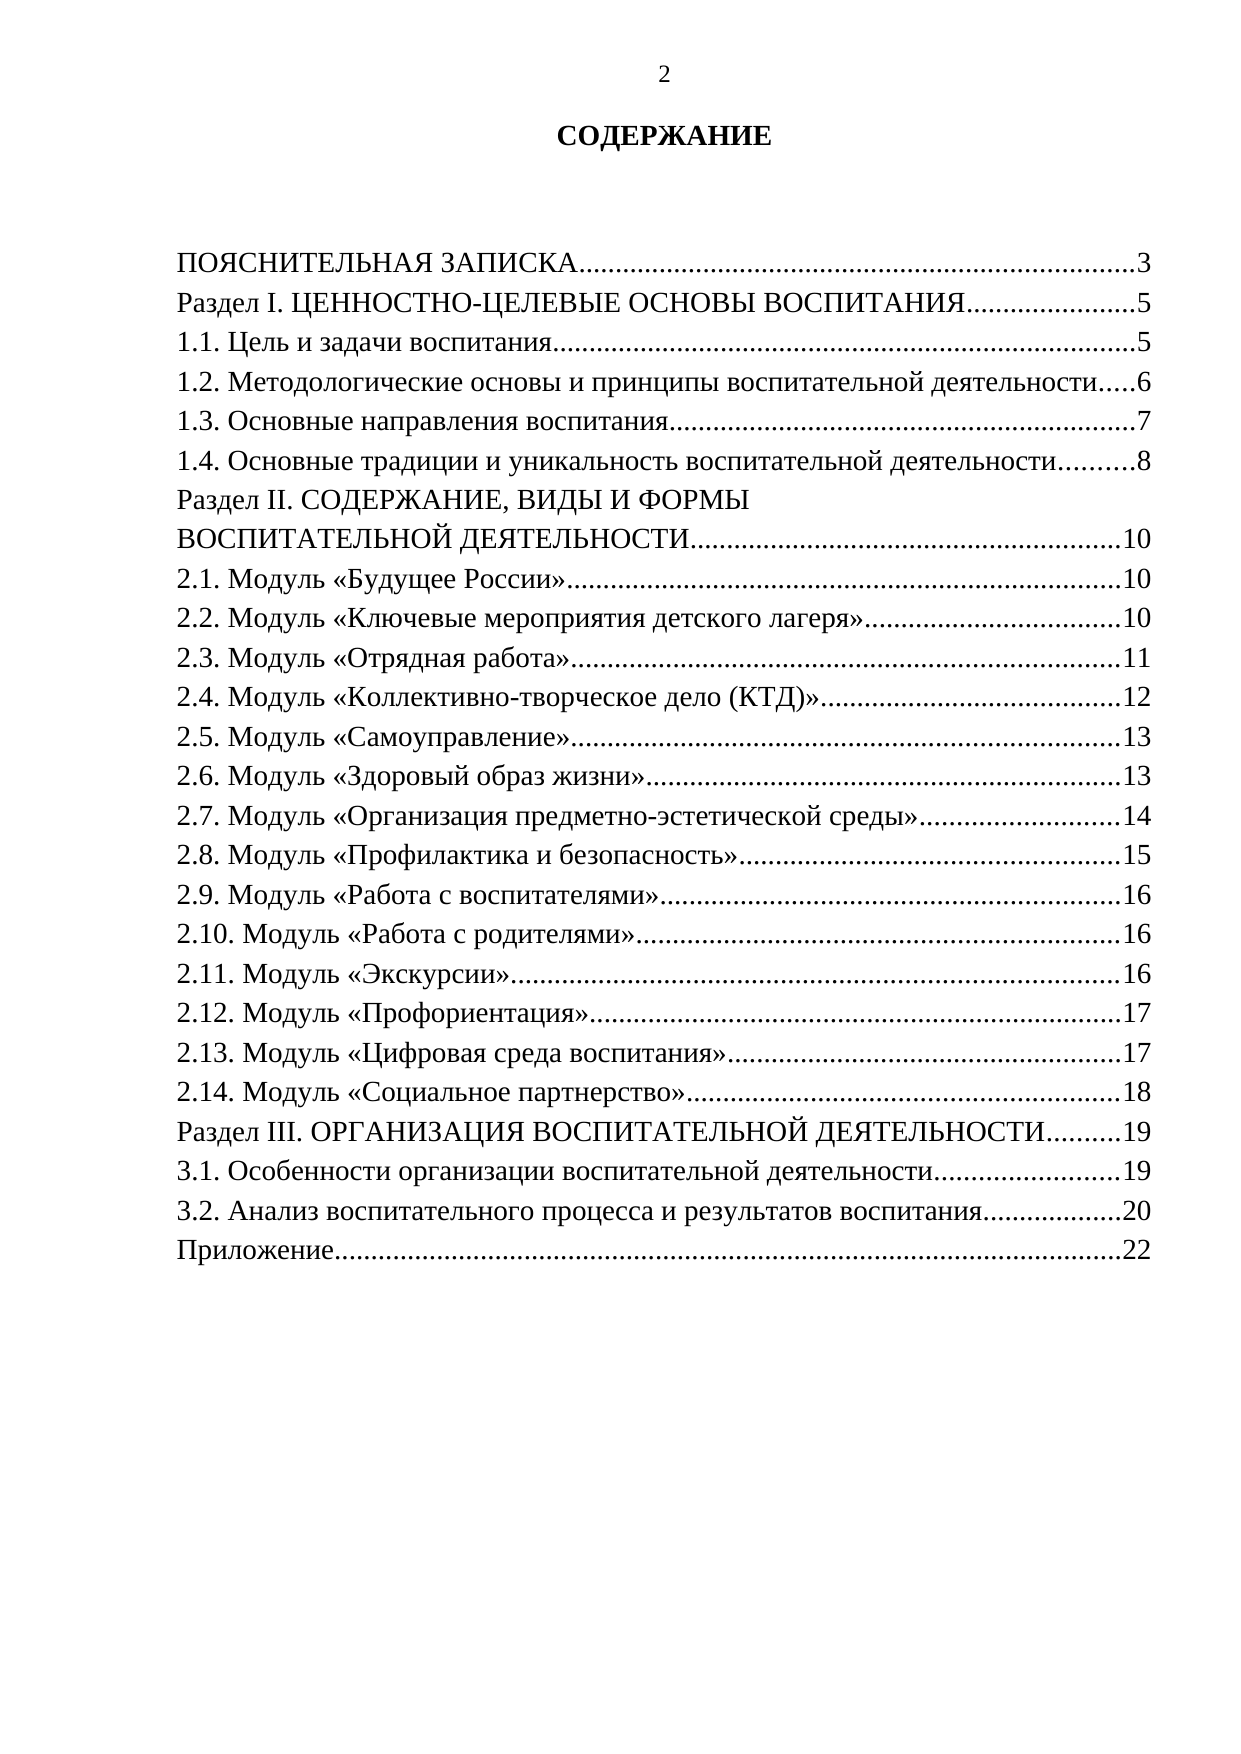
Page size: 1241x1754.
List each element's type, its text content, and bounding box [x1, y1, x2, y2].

text СОДЕРЖАНИЕ [176, 118, 1152, 152]
